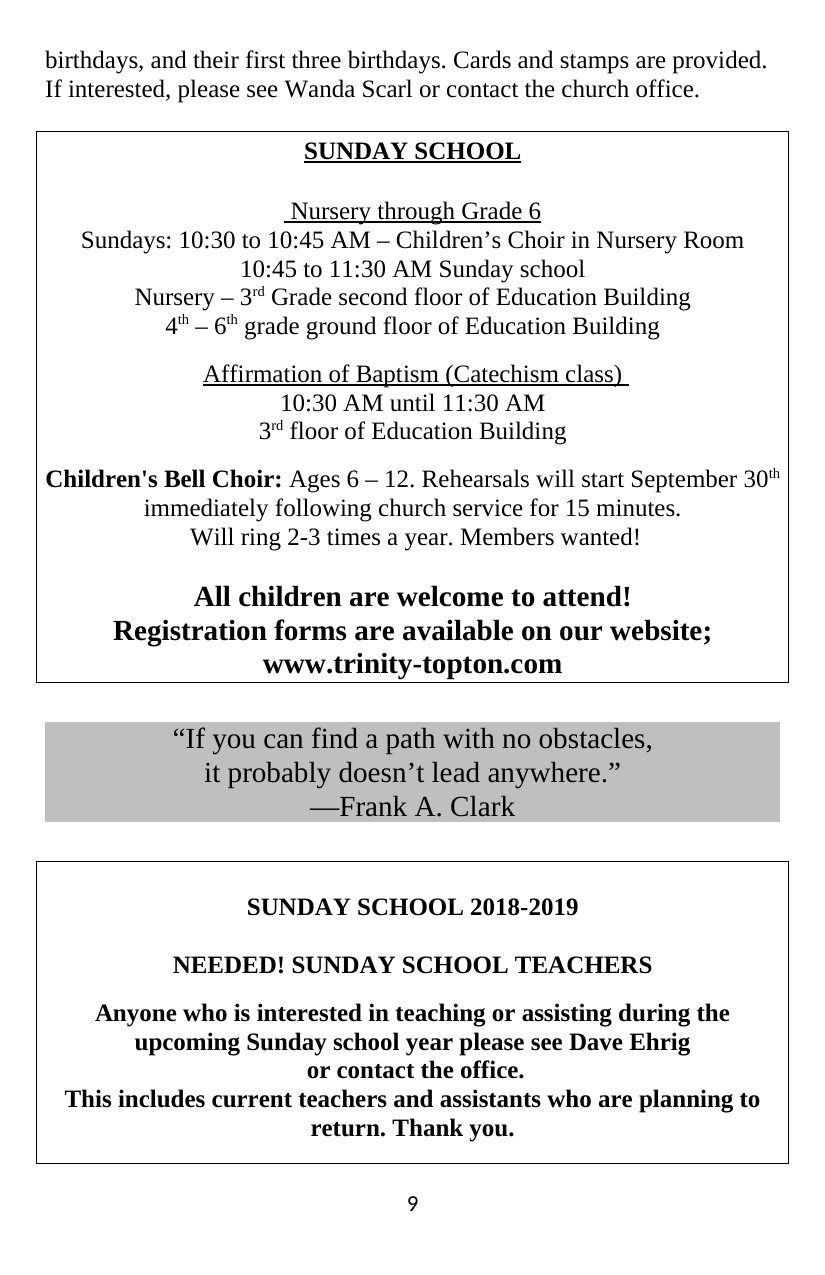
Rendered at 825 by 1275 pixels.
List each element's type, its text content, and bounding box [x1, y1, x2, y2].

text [45, 45, 780, 102]
text NEEDED! SUNDAY SCHOOL TEACHERS [45, 950, 780, 979]
text Sundays: 10:30 to 10:45 AM – Children’s Choir in Nursery Room [45, 225, 780, 254]
text Nursery – 3rd Grade second floor of Education Building [45, 282, 780, 311]
text 4th – 6th grade ground floor of Education Building [45, 311, 780, 340]
text “If you can find a path with no obstacles, [45, 722, 780, 755]
text 10:30 AM until 11:30 AM [45, 388, 780, 417]
text it probably doesn’t lead anywhere.” —Frank A. Clark [45, 755, 780, 822]
text Anyone who is interested in teaching or assisting during the upcoming Sunday school year please see Dave Ehrig [45, 998, 780, 1055]
text All children are welcome to attend! [45, 579, 780, 613]
text Registration forms are available on our website; [45, 613, 780, 641]
text SUNDAY SCHOOL [37, 132, 788, 165]
text Affirmation of Baptism (Catechism class) [45, 359, 780, 388]
text www.trinity-topton.com [37, 641, 788, 682]
text or contact the office. [45, 1055, 780, 1084]
text Will ring 2-3 times a year. Members wanted! [45, 522, 780, 551]
text This includes current teachers and assistants who are planning to return. Thank you. [45, 1084, 780, 1142]
text SUNDAY SCHOOL 2018-2019 [45, 892, 780, 921]
text 3rd floor of Education Building [45, 417, 780, 445]
text 10:45 to 11:30 AM Sunday school [45, 254, 780, 282]
text Children's Bell Choir: Ages 6 – 12. Rehearsals will start September 30th immediately following church service for 15 minutes. [45, 464, 780, 522]
text Nursery through Grade 6 [45, 196, 780, 225]
